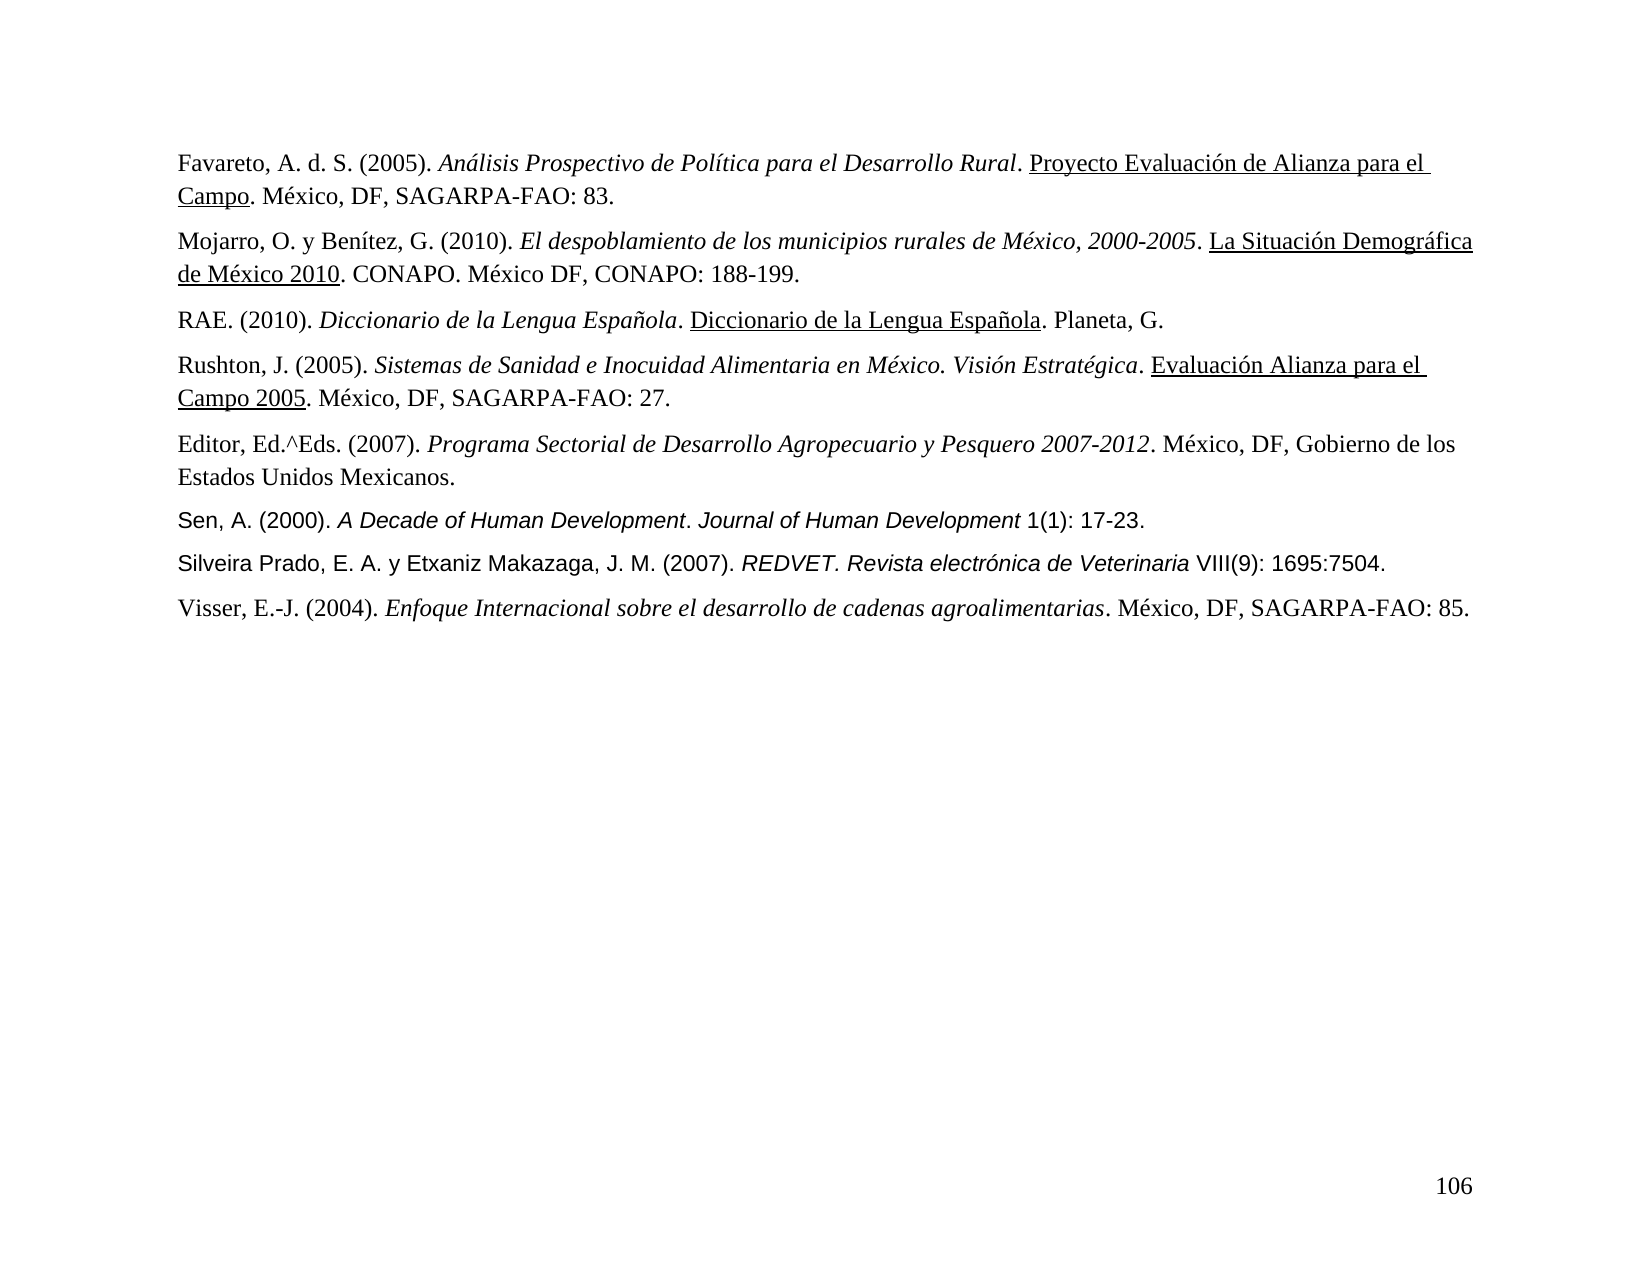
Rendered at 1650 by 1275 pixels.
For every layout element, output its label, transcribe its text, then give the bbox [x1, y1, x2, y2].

text Sen, A. (2000). A Decade of Human Development. Journal of Human Development 1(1): 17-23. [177, 507, 1473, 534]
text Editor, Ed.^Eds. (2007). Programa Sectorial de Desarrollo Agropecuario y Pesquero 2007-2012. México, DF, Gobierno de los Estados Unidos Mexicanos. [177, 429, 1473, 491]
text Rushton, J. (2005). Sistemas de Sanidad e Inocuidad Alimentaria en México. Visión Estratégica. Evaluación Alianza para el Campo 2005. México, DF, SAGARPA-FAO: 27. [177, 350, 1473, 412]
text Favareto, A. d. S. (2005). Análisis Prospectivo de Política para el Desarrollo Rural. Proyecto Evaluación de Alianza para el Campo. México, DF, SAGARPA-FAO: 83. [177, 148, 1473, 209]
text Silveira Prado, E. A. y Etxaniz Makazaga, J. M. (2007). REDVET. Revista electrónica de Veterinaria VIII(9): 1695:7504. [177, 550, 1473, 576]
text Mojarro, O. y Benítez, G. (2010). El despoblamiento de los municipios rurales de México, 2000-2005. La Situación Demográfica de México 2010. CONAPO. México DF, CONAPO: 188-199. [177, 226, 1473, 288]
text RAE. (2010). Diccionario de la Lengua Española. Diccionario de la Lengua Española. Planeta, G. [177, 305, 1473, 333]
text Visser, E.-J. (2004). Enfoque Internacional sobre el desarrollo de cadenas agroalimentarias. México, DF, SAGARPA-FAO: 85. [177, 593, 1473, 622]
